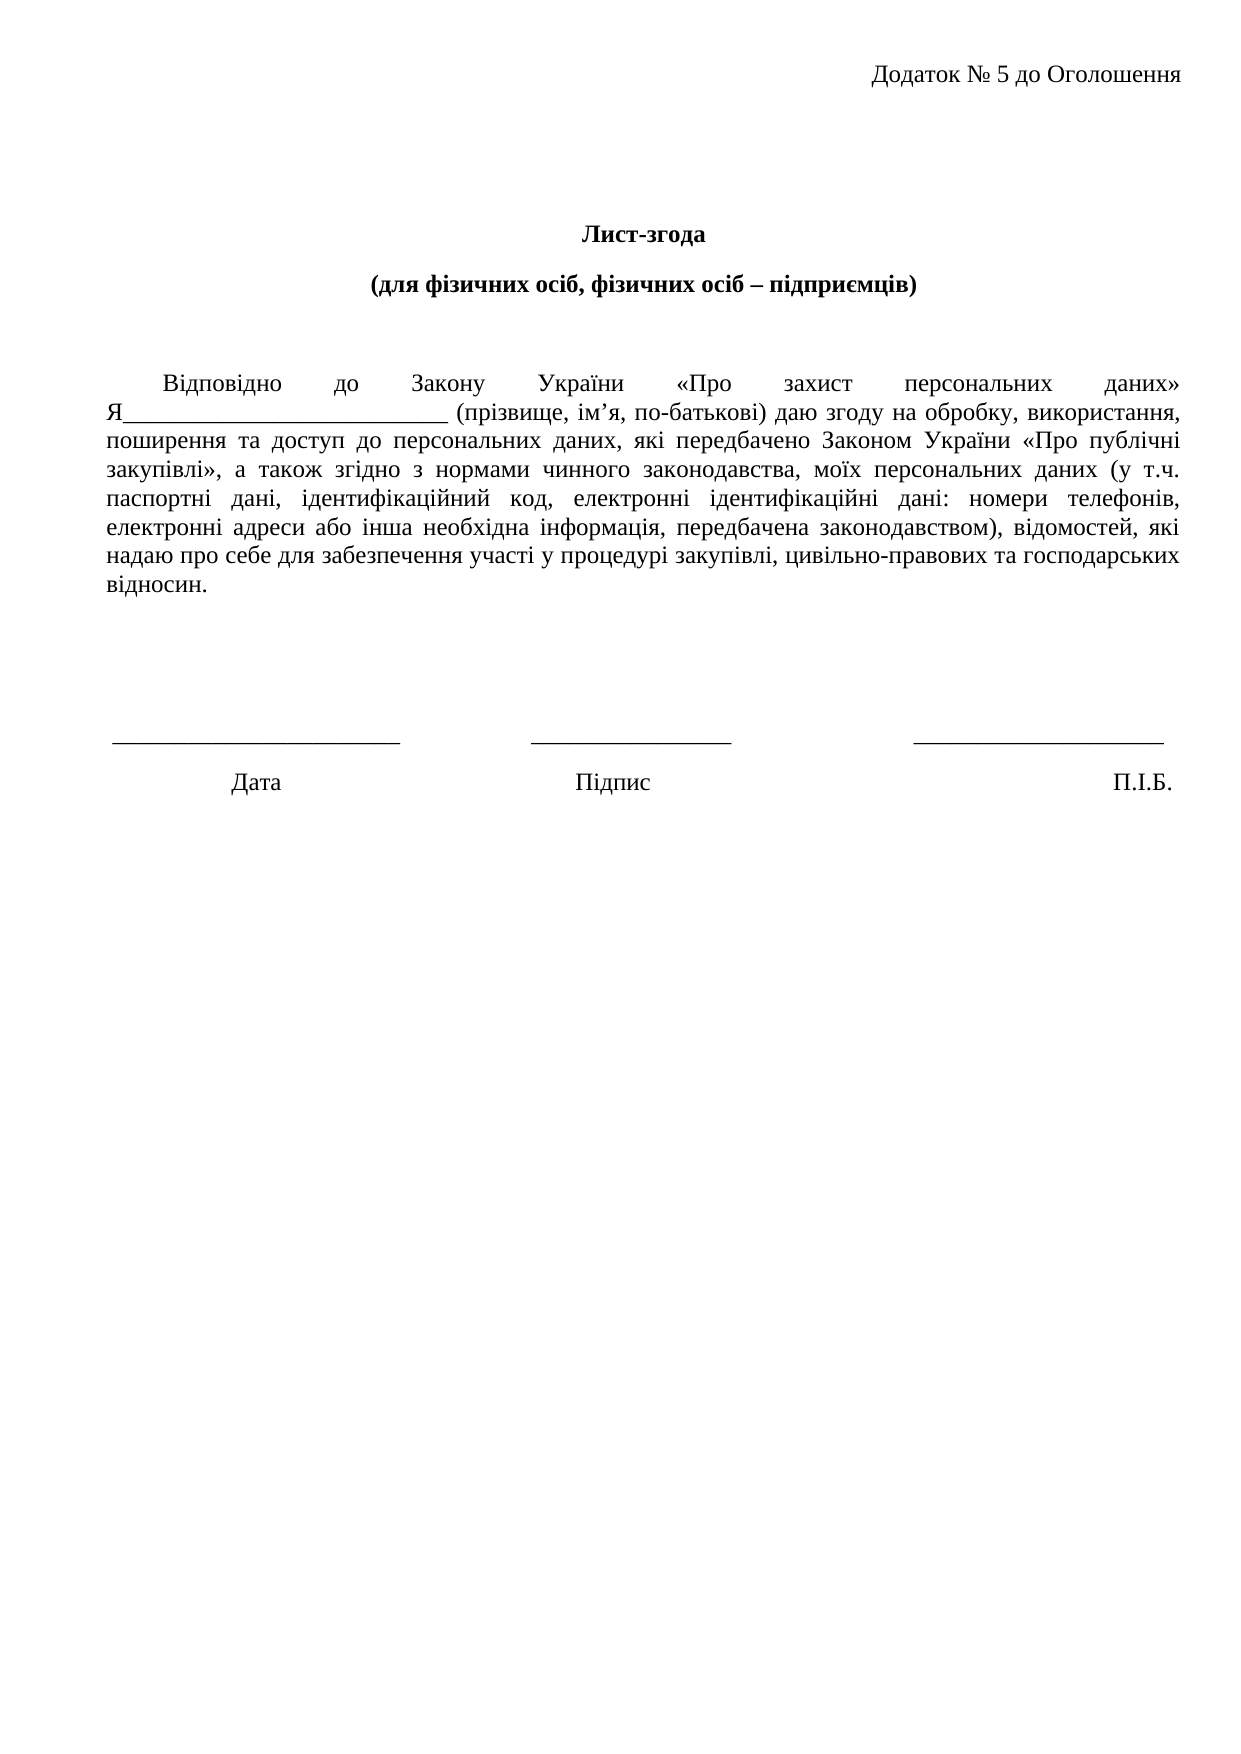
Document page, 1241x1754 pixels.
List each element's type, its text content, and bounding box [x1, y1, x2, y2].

text (для фізичних осіб, фізичних осіб – підприємців) [106, 269, 1181, 297]
text Дата Підпис П.І.Б. [106, 767, 1181, 796]
text Лист-згода [106, 219, 1181, 248]
text Відповідно до Закону України «Про захист персональних даних» Я__________________________ (прізвище, ім’я, по-батькові) даю згоду на обробку, використання, поширення та доступ до персональних даних, які передбачено Законом України «Про публічні закупівлі», а також згідно з нормами чинного законодавства, моїх персональних даних (у т.ч. паспортні дані, ідентифікаційний код, електронні ідентифікаційні дані: номери телефонів, електронні адреси або інша необхідна інформація, передбачена законодавством), відомостей, які надаю про себе для забезпечення участі у процедурі закупівлі, цивільно-правових та господарських відносин. [106, 368, 1181, 598]
text _______________________ ________________ ____________________ [106, 718, 1181, 747]
text Додаток № 5 до Оголошення [106, 59, 1181, 88]
